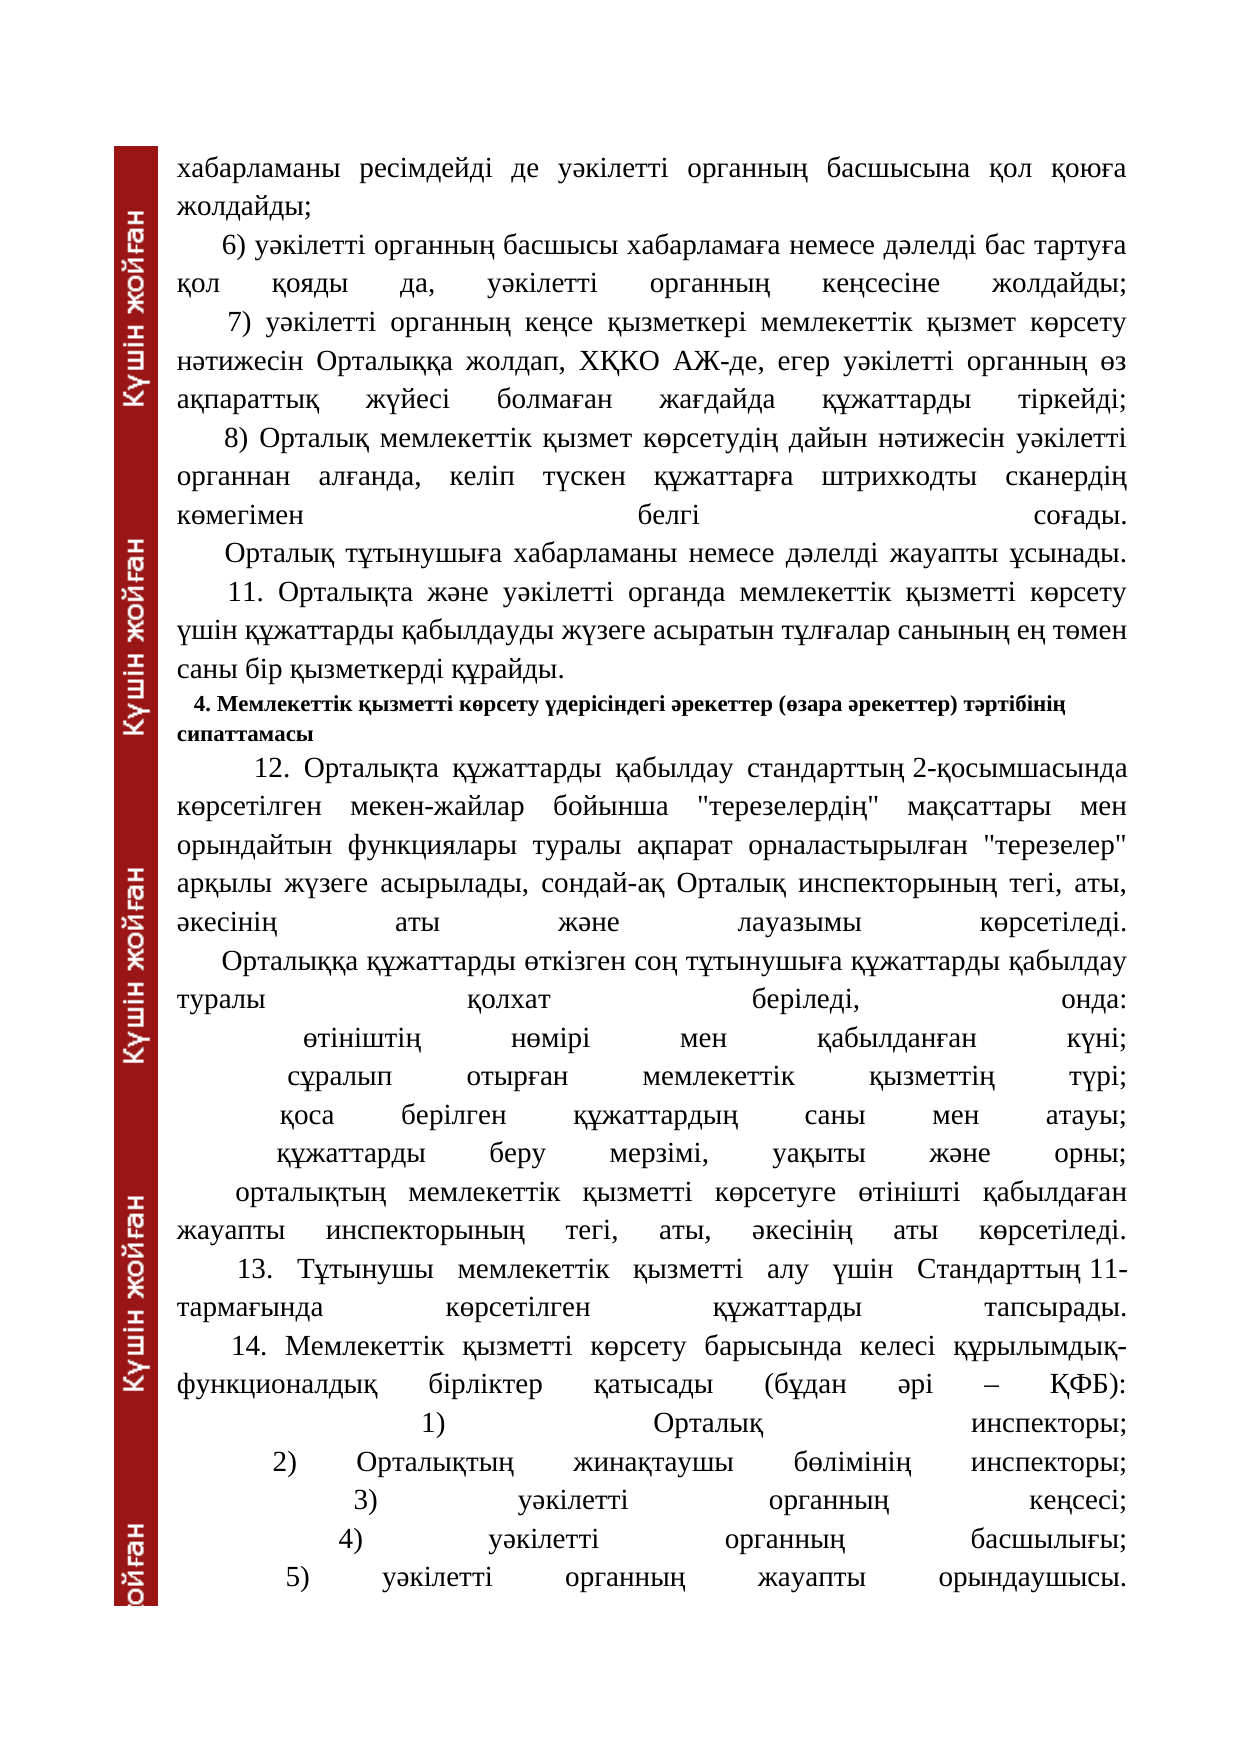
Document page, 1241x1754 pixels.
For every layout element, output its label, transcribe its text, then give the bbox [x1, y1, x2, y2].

text 4. Мемлекеттік қызметті көрсету үдерісіндегі әрекеттер (өзара әрекеттер) тәртібінің сипаттамасы [112, 689, 1128, 746]
picture [114, 746, 158, 750]
picture [114, 684, 158, 689]
picture [114, 1593, 158, 1606]
picture [114, 146, 158, 150]
